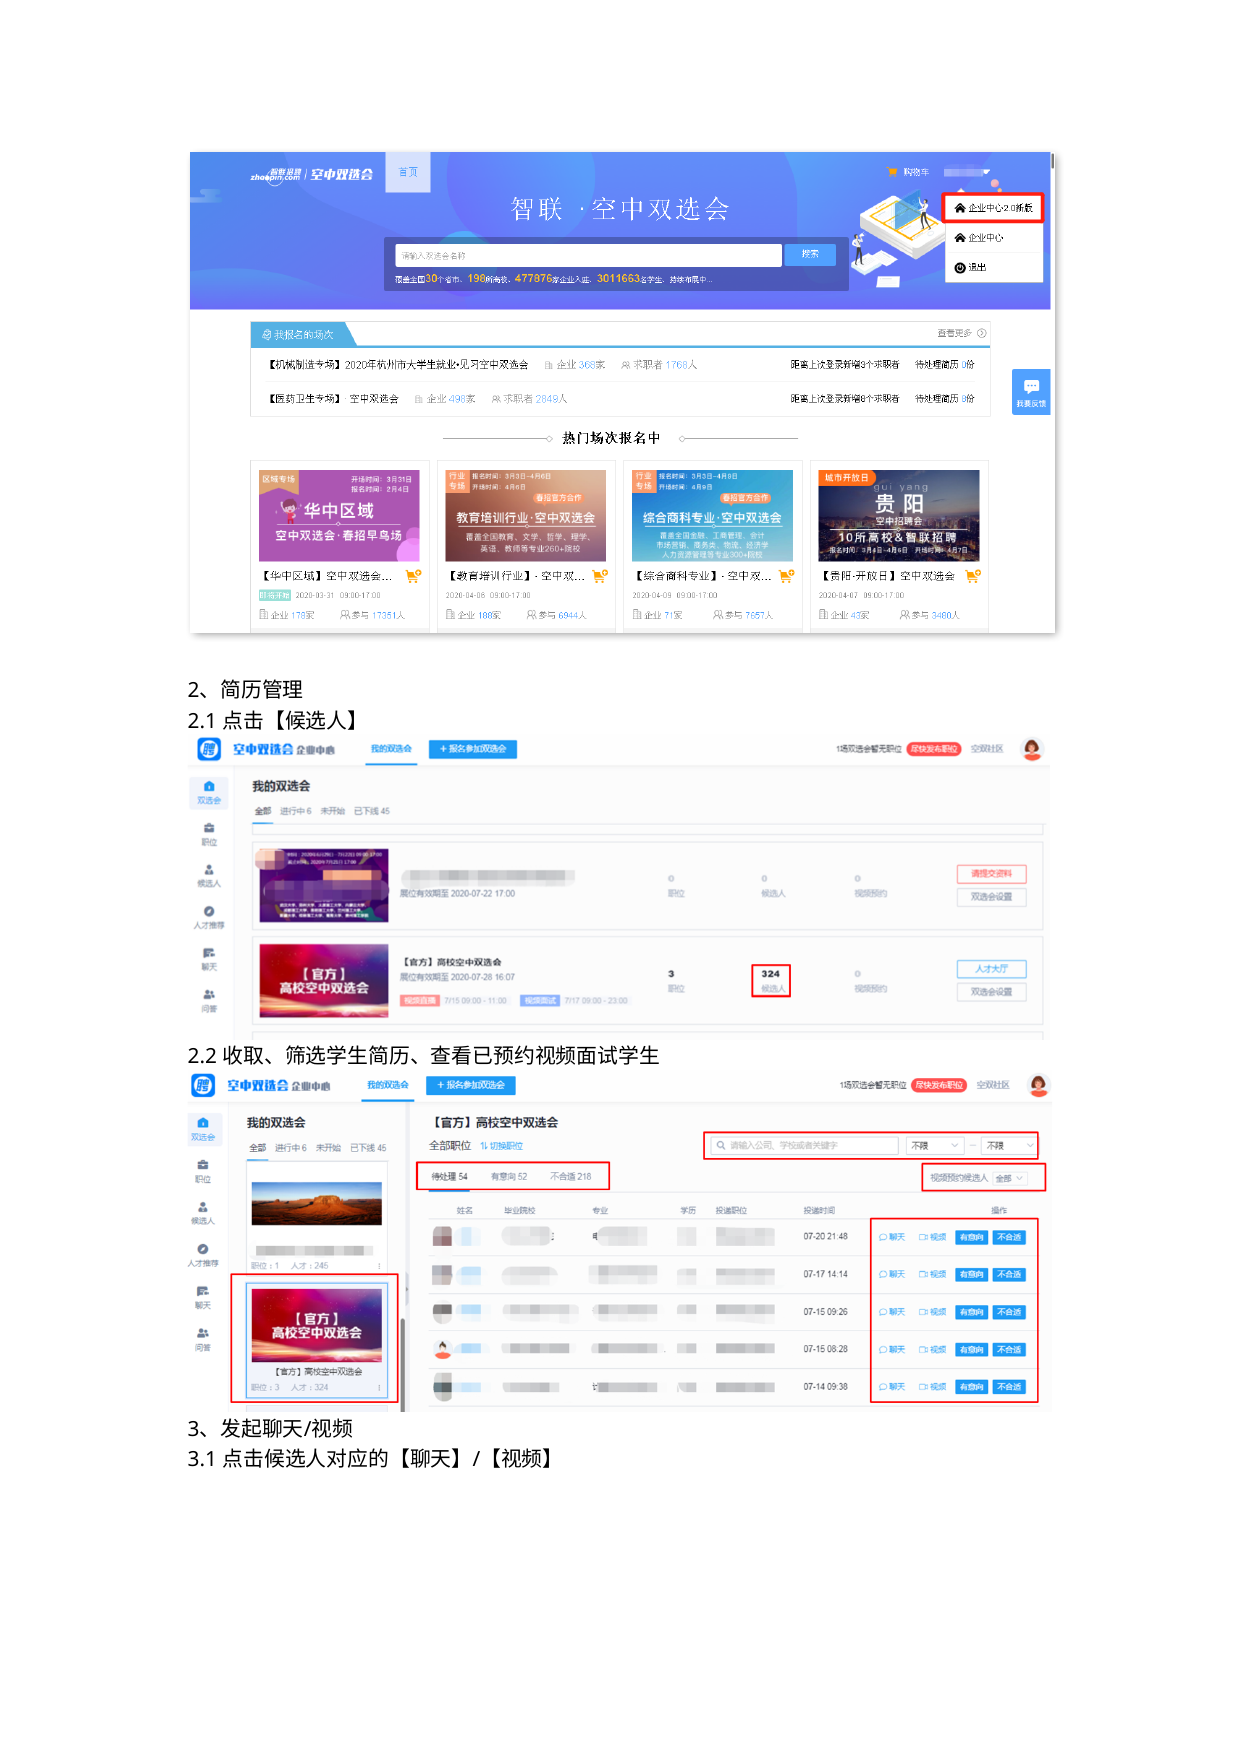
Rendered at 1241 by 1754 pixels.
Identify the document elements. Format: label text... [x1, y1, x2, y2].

picture [187, 1070, 1053, 1412]
text 2.2 收取、筛选学生简历、查看已预约视频面试学生 [187, 1040, 1053, 1070]
picture [190, 152, 1055, 633]
text 2.1 点击【候选人】 [187, 704, 1053, 734]
text 3、发起聊天/视频 [187, 1412, 1053, 1442]
text 3.1 点击候选人对应的【聊天】/【视频】 [187, 1442, 1053, 1473]
picture [187, 734, 1050, 1040]
text 2、简历管理 [187, 674, 1053, 704]
